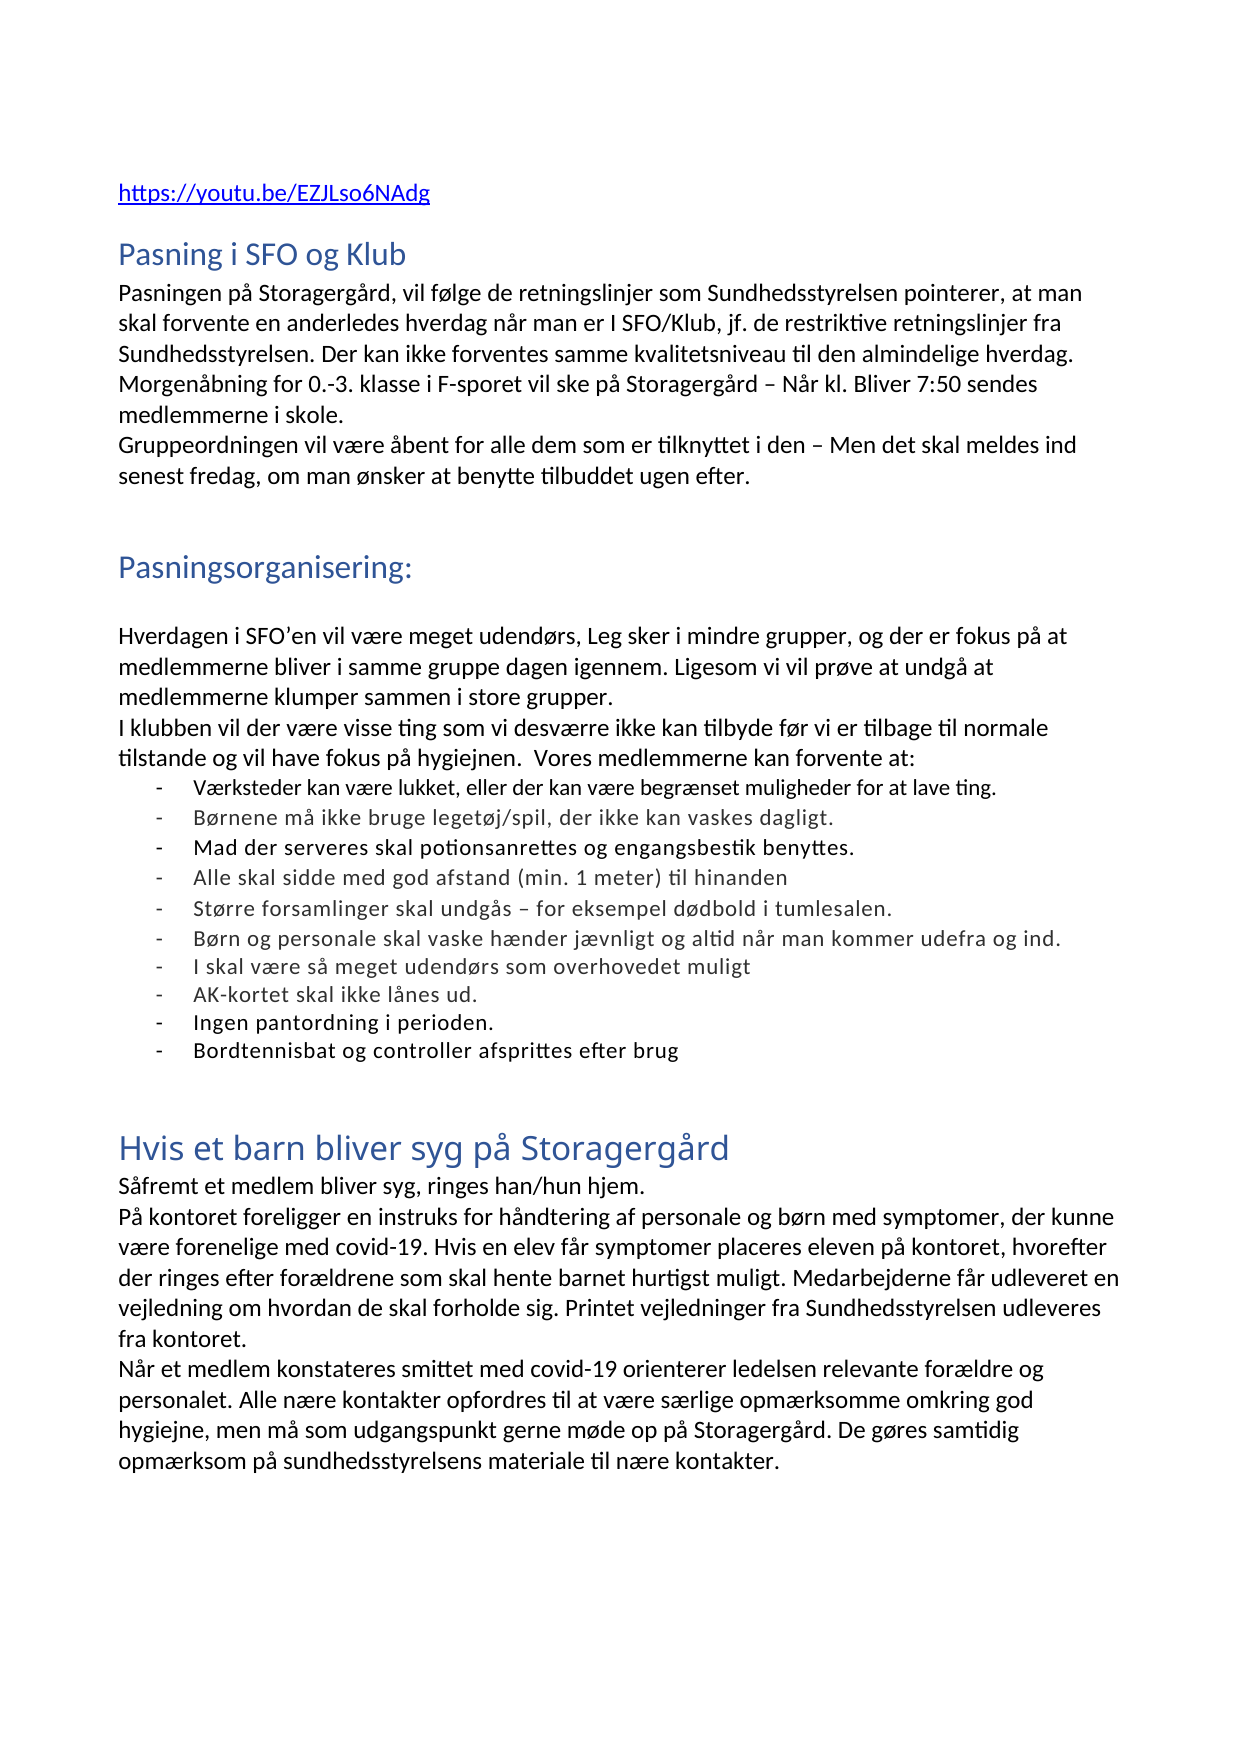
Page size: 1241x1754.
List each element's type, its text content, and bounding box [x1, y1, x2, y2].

subtitle Pasning i SFO og Klub [118, 233, 1122, 273]
text Pasningen på Storagergård, vil følge de retningslinjer som Sundhedsstyrelsen pointerer, at man skal forvente en anderledes hverdag når man er I SFO/Klub, jf. de restriktive retningslinjer fra Sundhedsstyrelsen. Der kan ikke forventes samme kvalitetsniveau til den almindelige hverdag. [118, 277, 1122, 368]
list Værksteder kan være lukket, eller der kan være begrænset muligheder for at lave ting. [156, 773, 1122, 801]
list Ingen pantordning i perioden. [156, 1008, 1122, 1036]
list AK-kortet skal ikke lånes ud. [156, 980, 1122, 1008]
list I skal være så meget udendørs som overhovedet muligt [156, 952, 1122, 980]
list Mad der serveres skal potionsanrettes og engangsbestik benyttes. [156, 833, 1122, 861]
text Morgenåbning for 0.-3. klasse i F-sporet vil ske på Storagergård – Når kl. Bliver 7:50 sendes medlemmerne i skole. Gruppeordningen vil være åbent for alle dem som er tilknyttet i den – Men det skal meldes ind senest fredag, om man ønsker at benytte tilbuddet ugen efter. [118, 368, 1122, 490]
text Hvis et barn bliver syg på Storagergård Såfremt et medlem bliver syg, ringes han/hun hjem. [118, 1125, 1122, 1201]
subtitle Pasningsorganisering: [118, 546, 1122, 587]
list Børnene må ikke bruge legetøj/spil, der ikke kan vaskes dagligt. [156, 803, 1122, 831]
text Når et medlem konstateres smittet med covid-19 orienterer ledelsen relevante forældre og personalet. Alle nære kontakter opfordres til at være særlige opmærksomme omkring god hygiejne, men må som udgangspunkt gerne møde op på Storagergård. De gøres samtidig opmærksom på sundhedsstyrelsens materiale til nære kontakter. [118, 1354, 1122, 1476]
text Hverdagen i SFO’en vil være meget udendørs, Leg sker i mindre grupper, og der er fokus på at medlemmerne bliver i samme gruppe dagen igennem. Ligesom vi vil prøve at undgå at medlemmerne klumper sammen i store grupper. I klubben vil der være visse ting som vi desværre ikke kan tilbyde før vi er tilbage til normale tilstande og vil have fokus på hygiejnen. Vores medlemmerne kan forvente at: [118, 620, 1122, 773]
text På kontoret foreligger en instruks for håndtering af personale og børn med symptomer, der kunne være forenelige med covid-19. Hvis en elev får symptomer placeres eleven på kontoret, hvorefter der ringes efter forældrene som skal hente barnet hurtigst muligt. Medarbejderne får udleveret en vejledning om hvordan de skal forholde sig. Printet vejledninger fra Sundhedsstyrelsen udleveres fra kontoret. [118, 1201, 1122, 1354]
list Alle skal sidde med god afstand (min. 1 meter) til hinanden [156, 863, 1122, 892]
list Større forsamlinger skal undgås – for eksempel dødbold i tumlesalen. [156, 894, 1122, 922]
text https://youtu.be/EZJLso6NAdg [118, 177, 1122, 208]
list Børn og personale skal vaske hænder jævnligt og altid når man kommer udefra og ind. [156, 924, 1122, 952]
list Bordtennisbat og controller afsprittes efter brug [156, 1036, 1122, 1064]
